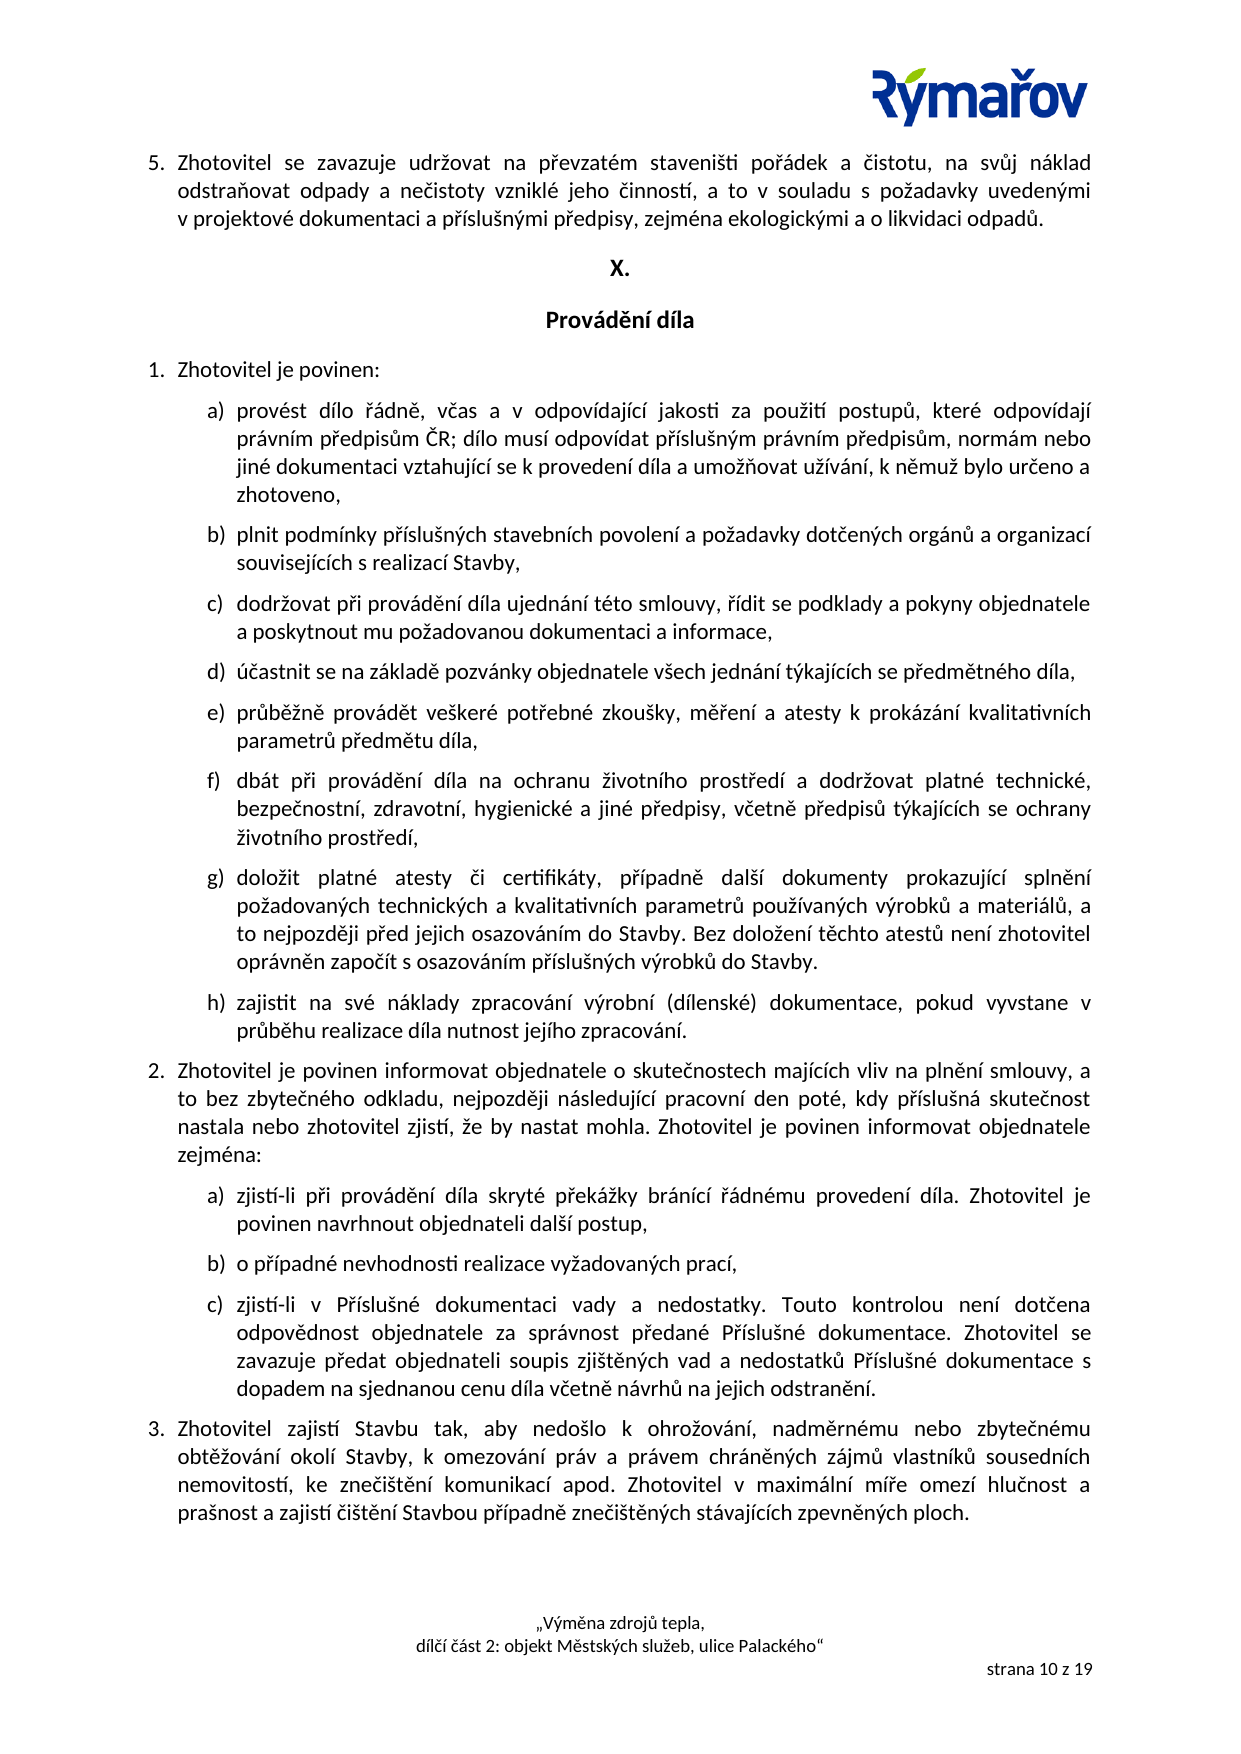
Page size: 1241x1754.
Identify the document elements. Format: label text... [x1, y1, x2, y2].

list dodržovat při provádění díla ujednání této smlouvy, řídit se podklady a pokyny objednatele a poskytnout mu požadovanou dokumentaci a informace, [207, 589, 1092, 645]
list zjistí-li při provádění díla skryté překážky bránící řádnému provedení díla. Zhotovitel je povinen navrhnout objednateli další postup, [207, 1181, 1092, 1237]
list Zhotovitel je povinen informovat objednatele o skutečnostech majících vliv na plnění smlouvy, a to bez zbytečného odkladu, nejpozději následující pracovní den poté, kdy příslušná skutečnost nastala nebo zhotovitel zjistí, že by nastat mohla. Zhotovitel je povinen informovat objednatele zejména: [148, 1056, 1092, 1168]
list provést dílo řádně, včas a v odpovídající jakosti za použití postupů, které odpovídají právním předpisům ČR; dílo musí odpovídat příslušným právním předpisům, normám nebo jiné dokumentaci vztahující se k provedení díla a umožňovat užívání, k němuž bylo určeno a zhotoveno, [207, 396, 1092, 508]
list doložit platné atesty či certifikáty, případně další dokumenty prokazující splnění požadovaných technických a kvalitativních parametrů používaných výrobků a materiálů, a to nejpozději před jejich osazováním do Stavby. Bez doložení těchto atestů není zhotovitel oprávněn započít s osazováním příslušných výrobků do Stavby. [207, 863, 1092, 975]
subtitle Provádění díla [148, 304, 1092, 334]
list dbát při provádění díla na ochranu životního prostředí a dodržovat platné technické, bezpečnostní, zdravotní, hygienické a jiné předpisy, včetně předpisů týkajících se ochrany životního prostředí, [207, 767, 1092, 851]
list průběžně provádět veškeré potřebné zkoušky, měření a atesty k prokázání kvalitativních parametrů předmětu díla, [207, 698, 1092, 754]
list Zhotovitel zajistí Stavbu tak, aby nedošlo k ohrožování, nadměrnému nebo zbytečnému obtěžování okolí Stavby, k omezování práv a právem chráněných zájmů vlastníků sousedních nemovitostí, ke znečištění komunikací apod. Zhotovitel v maximální míře omezí hlučnost a prašnost a zajistí čištění Stavbou případně znečištěných stávajících zpevněných ploch. [148, 1414, 1092, 1527]
list plnit podmínky příslušných stavebních povolení a požadavky dotčených orgánů a organizací souvisejících s realizací Stavby, [207, 520, 1092, 576]
list účastnit se na základě pozvánky objednatele všech jednání týkajících se předmětného díla, [207, 657, 1092, 686]
picture [872, 67, 1088, 127]
subtitle X. [148, 253, 1092, 283]
list zjistí-li v Příslušné dokumentaci vady a nedostatky. Touto kontrolou není dotčena odpovědnost objednatele za správnost předané Příslušné dokumentace. Zhotovitel se zavazuje předat objednateli soupis zjištěných vad a nedostatků Příslušné dokumentace s dopadem na sjednanou cenu díla včetně návrhů na jejich odstranění. [207, 1290, 1092, 1402]
list Zhotovitel je povinen: [148, 355, 1092, 383]
list zajistit na své náklady zpracování výrobní (dílenské) dokumentace, pokud vyvstane v průběhu realizace díla nutnost jejího zpracování. [207, 988, 1092, 1044]
list o případné nevhodnosti realizace vyžadovaných prací, [207, 1249, 1092, 1277]
list Zhotovitel se zavazuje udržovat na převzatém staveništi pořádek a čistotu, na svůj náklad odstraňovat odpady a nečistoty vzniklé jeho činností, a to v souladu s požadavky uvedenými v projektové dokumentaci a příslušnými předpisy, zejména ekologickými a o likvidaci odpadů. [148, 148, 1092, 232]
